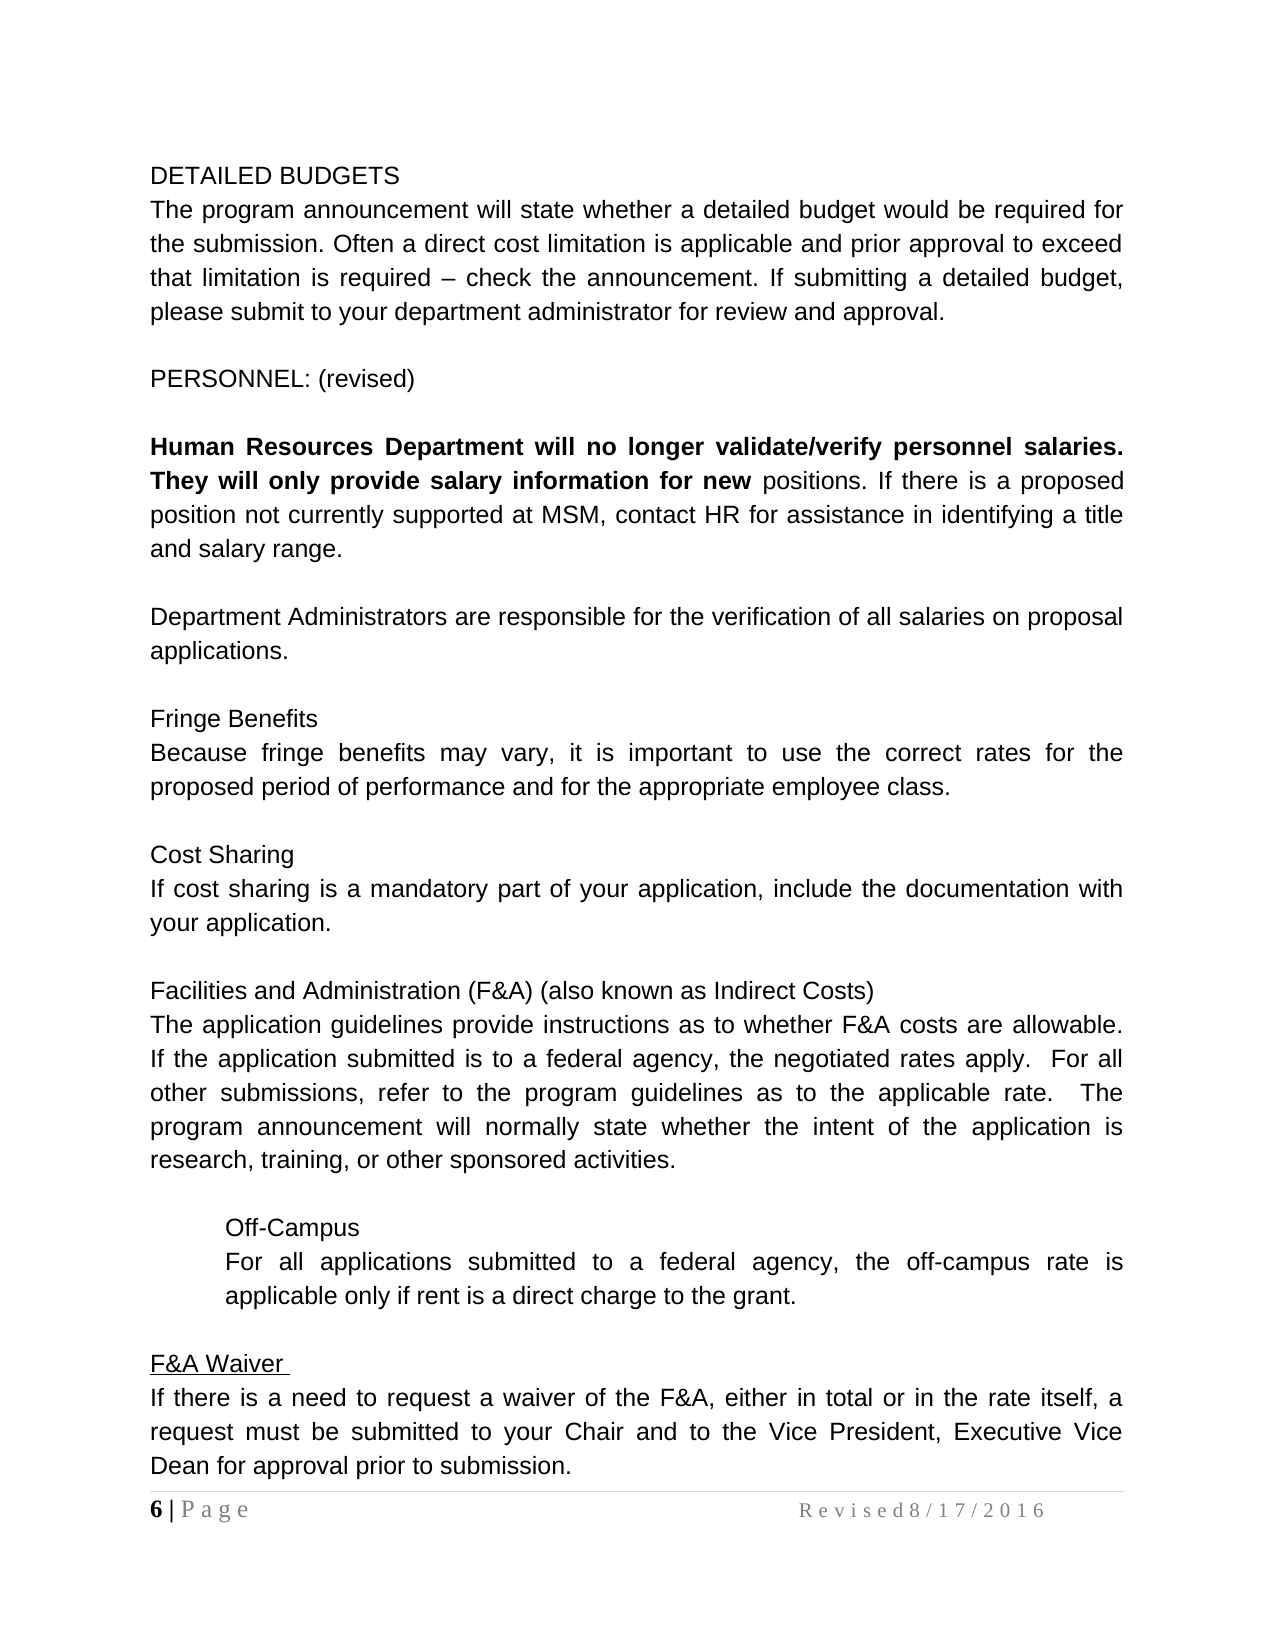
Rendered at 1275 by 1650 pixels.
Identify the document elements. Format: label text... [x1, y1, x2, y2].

text DETAILED BUDGETS [150, 158, 1125, 192]
text If cost sharing is a mandatory part of your application, include the documentation with your application. [150, 871, 1125, 939]
text Off-Campus [225, 1211, 1125, 1245]
text Cost Sharing [150, 837, 1125, 871]
text Fringe Benefits [150, 701, 1125, 735]
text F&A Waiver [150, 1347, 1125, 1381]
text The program announcement will state whether a detailed budget would be required for the submission. Often a direct cost limitation is applicable and prior approval to exceed that limitation is required – check the announcement. If submitting a detailed budget, please submit to your department administrator for review and approval. [150, 192, 1125, 328]
text Because fringe benefits may vary, it is important to use the correct rates for the proposed period of performance and for the appropriate employee class. [150, 735, 1125, 803]
text Department Administrators are responsible for the verification of all salaries on proposal applications. [150, 599, 1125, 667]
text The application guidelines provide instructions as to whether F&A costs are allowable. If the application submitted is to a federal agency, the negotiated rates apply. For all other submissions, refer to the program guidelines as to the applicable rate. The program announcement will normally state whether the intent of the application is research, training, or other sponsored activities. [150, 1007, 1125, 1177]
text For all applications submitted to a federal agency, the off-campus rate is applicable only if rent is a direct charge to the grant. [225, 1245, 1125, 1313]
text If there is a need to request a waiver of the F&A, either in total or in the rate itself, a request must be submitted to your Chair and to the Vice President, Executive Vice Dean for approval prior to submission. [150, 1381, 1125, 1482]
text PERSONNEL: (revised) [150, 362, 1125, 396]
text Facilities and Administration (F&A) (also known as Indirect Costs) [150, 973, 1125, 1007]
text Human Resources Department will no longer validate/verify personnel salaries. They will only provide salary information for new positions. If there is a proposed position not currently supported at MSM, contact HR for assistance in identifying a title and salary range. [150, 430, 1125, 566]
